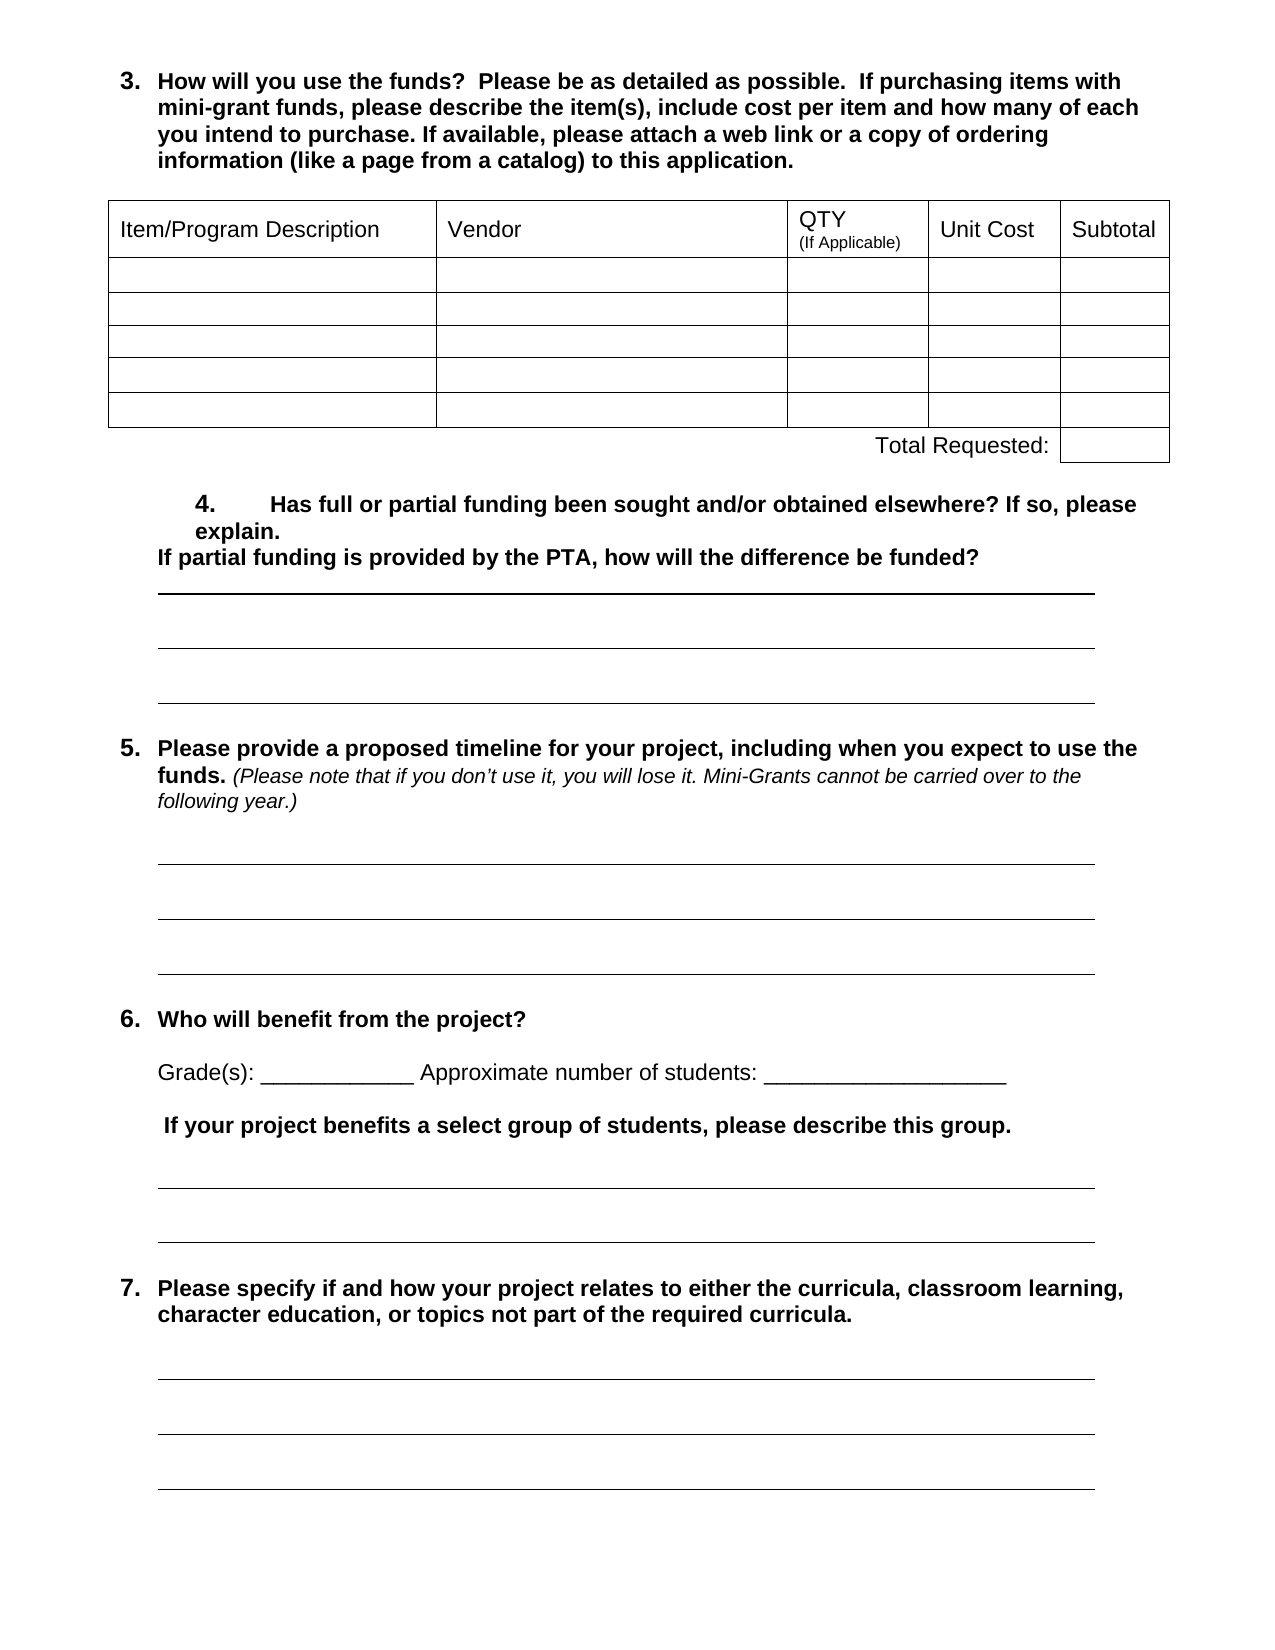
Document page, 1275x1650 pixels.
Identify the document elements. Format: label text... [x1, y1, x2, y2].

table_cell Total Requested: [109, 428, 1060, 462]
table_cell [788, 293, 928, 324]
table_cell [1061, 326, 1169, 357]
table_cell [1061, 358, 1169, 392]
table_cell [109, 393, 436, 427]
table_header Item/Program Description [109, 201, 436, 257]
table_cell [437, 258, 787, 292]
table_cell [1061, 258, 1169, 292]
table_cell [788, 326, 928, 357]
table_cell [929, 326, 1060, 357]
text If your project benefits a select group of students, please describe this group. [157, 1112, 1155, 1138]
list Has full or partial funding been sought and/or obtained elsewhere? If so, please explain. [195, 489, 1155, 544]
table_cell [929, 258, 1060, 292]
table_cell [109, 326, 436, 357]
table_header Vendor [437, 201, 787, 257]
table_cell [788, 393, 928, 427]
table_cell [109, 258, 436, 292]
table_cell [109, 293, 436, 324]
list Who will benefit from the project? [120, 1004, 1155, 1033]
table_header QTY (If Applicable) [788, 201, 928, 257]
table_cell [929, 358, 1060, 392]
table_cell [109, 358, 436, 392]
text If partial funding is provided by the PTA, how will the difference be funded? [157, 544, 1155, 597]
table_cell [437, 293, 787, 324]
table_cell [788, 358, 928, 392]
table_cell [437, 326, 787, 357]
table_cell [437, 393, 787, 427]
table_cell [929, 293, 1060, 324]
table_header Subtotal [1061, 201, 1169, 257]
list Please provide a proposed timeline for your project, including when you expect to use the funds. (Please note that if you don’t use it, you will lose it. Mini-Grants cannot be carried over to the following year.) [120, 733, 1155, 812]
table_header Unit Cost [929, 201, 1060, 257]
text Grade(s): ____________ Approximate number of students: ___________________ [157, 1059, 1155, 1086]
table_cell [1061, 293, 1169, 324]
table_cell [1061, 428, 1169, 462]
table_cell [929, 393, 1060, 427]
table_cell [437, 358, 787, 392]
list How will you use the funds? Please be as detailed as possible. If purchasing items with mini-grant funds, please describe the item(s), include cost per item and how many of each you intend to purchase. If available, please attach a web link or a copy of ordering information (like a page from a catalog) to this application. [120, 66, 1155, 173]
list Please specify if and how your project relates to either the curricula, classroom learning, character education, or topics not part of the required curricula. [120, 1272, 1155, 1328]
table_cell [788, 258, 928, 292]
table_cell [1061, 393, 1169, 427]
